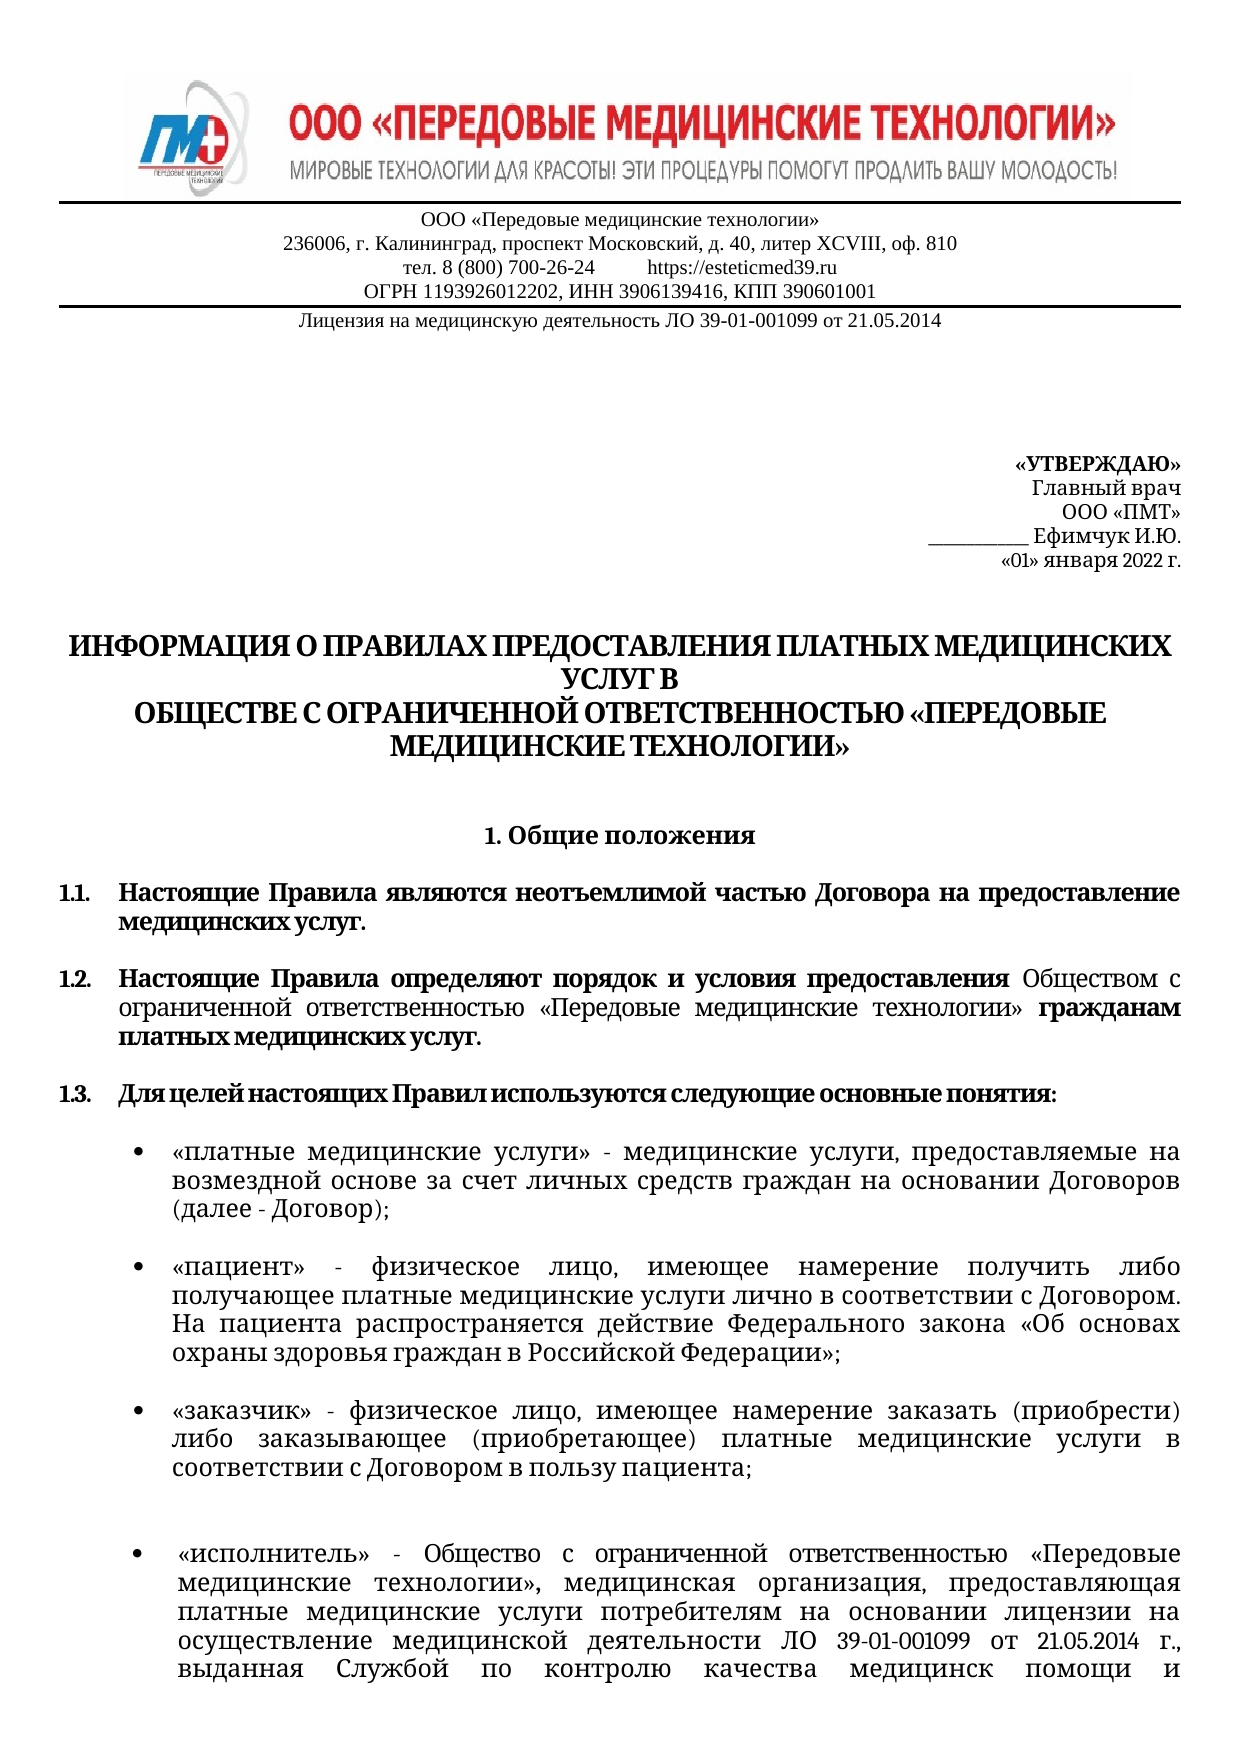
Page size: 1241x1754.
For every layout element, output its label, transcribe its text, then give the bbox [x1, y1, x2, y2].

list Для целей настоящих Правил используются следующие основные понятия: [59, 1080, 1181, 1109]
list «пациент» - физическое лицо, имеющее намерение получить либо получающее платные медицинские услуги лично в соответствии с Договором. На пациента распространяется действие Федерального закона «Об основах охраны здоровья граждан в Российской Федерации»; [134, 1253, 1181, 1368]
list «заказчик» - физическое лицо, имеющее намерение заказать (приобрести) либо заказывающее (приобретающее) платные медицинские услуги в соответствии с Договором в пользу пациента; [134, 1397, 1181, 1483]
text 236006, г. Калининград, проспект Московский, д. 40, литер XCVIII, оф. 810 [59, 231, 1181, 254]
text _____________ Ефимчук И.Ю. [59, 524, 1181, 548]
text Главный врач [59, 477, 1181, 501]
text «УТВЕРЖДАЮ» [59, 453, 1181, 477]
text «01» января 2022 г. [59, 548, 1181, 572]
text ООО «Передовые медицинские технологии» [59, 204, 1181, 231]
list «платные медицинские услуги» - медицинские услуги, предоставляемые на возмездной основе за счет личных средств граждан на основании Договоров (далее - Договор); [134, 1138, 1181, 1224]
text ОБЩЕСТВЕ С ОГРАНИЧЕННОЙ ОТВЕТСТВЕННОСТЬЮ «пЕРЕДОВЫЕ МЕДИЦИНСКИЕ ТЕХНОЛОГИИ» [59, 697, 1181, 764]
list Настоящие Правила являются неотъемлимой частью Договора на предоставление медицинских услуг. [59, 879, 1181, 937]
text ОГРН 1193926012202, ИНН 3906139416, КПП 390601001 [59, 273, 1181, 305]
text тел. 8 (800) 700-26-24 https://esteticmed39.ru [59, 254, 1181, 273]
text Лицензия на медицинскую деятельность ЛО 39-01-001099 от 21.05.2014 [59, 308, 1181, 332]
picture [123, 71, 1132, 201]
text 1. Общие положения [59, 822, 1181, 850]
text Информация о правилах предоставления платных медицинских услуг в [59, 630, 1181, 697]
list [133, 1540, 1181, 1684]
text ООО «ПМТ» [59, 501, 1181, 524]
list Настоящие Правила определяют порядок и условия предоставления Обществом с ограниченной ответственностью «Передовые медицинские технологии» гражданам платных медицинских услуг. [59, 965, 1181, 1052]
